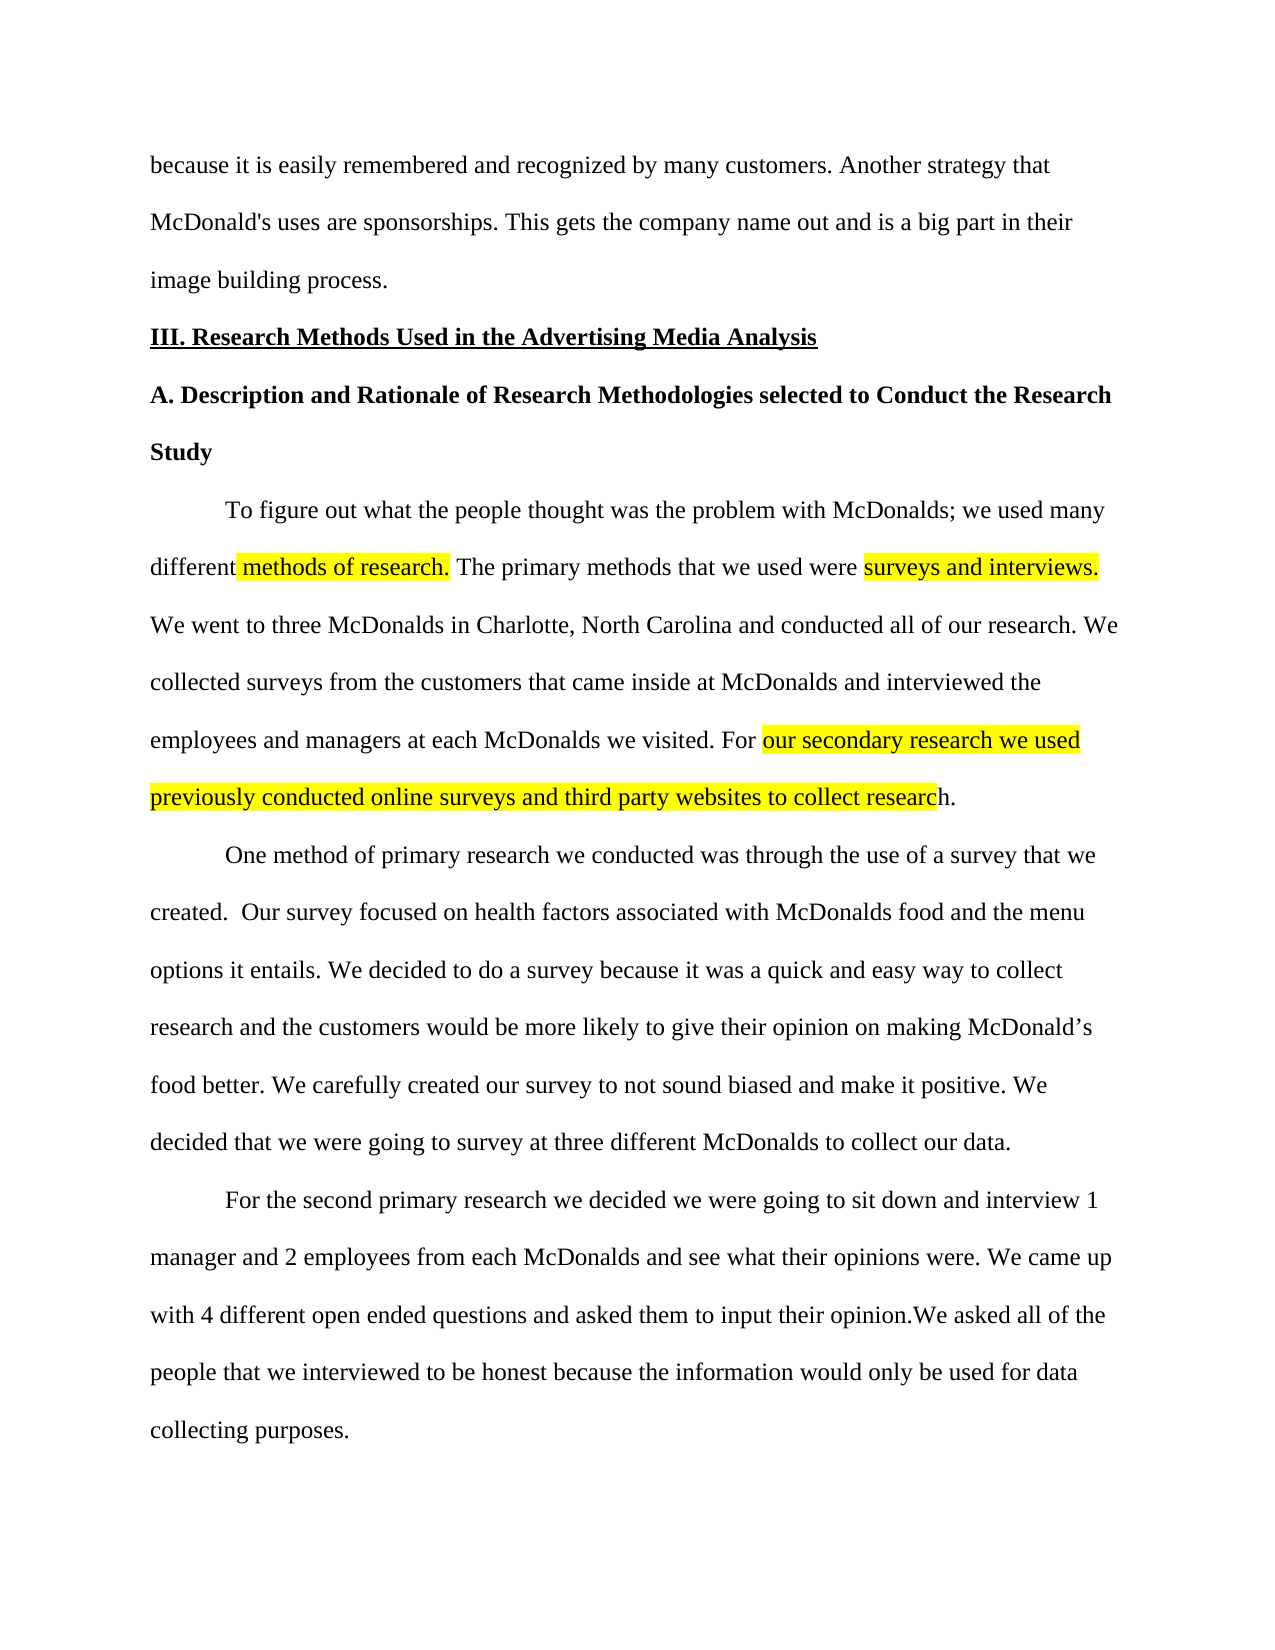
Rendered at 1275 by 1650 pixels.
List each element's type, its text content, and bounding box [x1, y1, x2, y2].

text To figure out what the people thought was the problem with McDonalds; we used many different methods of research. The primary methods that we used were surveys and interviews. We went to three McDonalds in Charlotte, North Carolina and conducted all of our research. We collected surveys from the customers that came inside at McDonalds and interviewed the employees and managers at each McDonalds we visited. For our secondary research we used previously conducted online surveys and third party websites to collect research. [150, 495, 1125, 811]
text For the second primary research we decided we were going to sit down and interview 1 manager and 2 employees from each McDonalds and see what their opinions were. We came up with 4 different open ended questions and asked them to input their opinion.We asked all of the people that we interviewed to be honest because the information would only be used for data collecting purposes. [150, 1185, 1125, 1444]
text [150, 150, 1125, 294]
text III. Research Methods Used in the Advertising Media Analysis [150, 322, 1125, 351]
text One method of primary research we conducted was through the use of a survey that we created. Our survey focused on health factors associated with McDonalds food and the menu options it entails. We decided to do a survey because it was a quick and easy way to collect research and the customers would be more likely to give their opinion on making McDonald’s food better. We carefully created our survey to not sound biased and make it positive. We decided that we were going to survey at three different McDonalds to collect our data. [150, 840, 1125, 1156]
text A. Description and Rationale of Research Methodologies selected to Conduct the Research Study [150, 380, 1125, 466]
